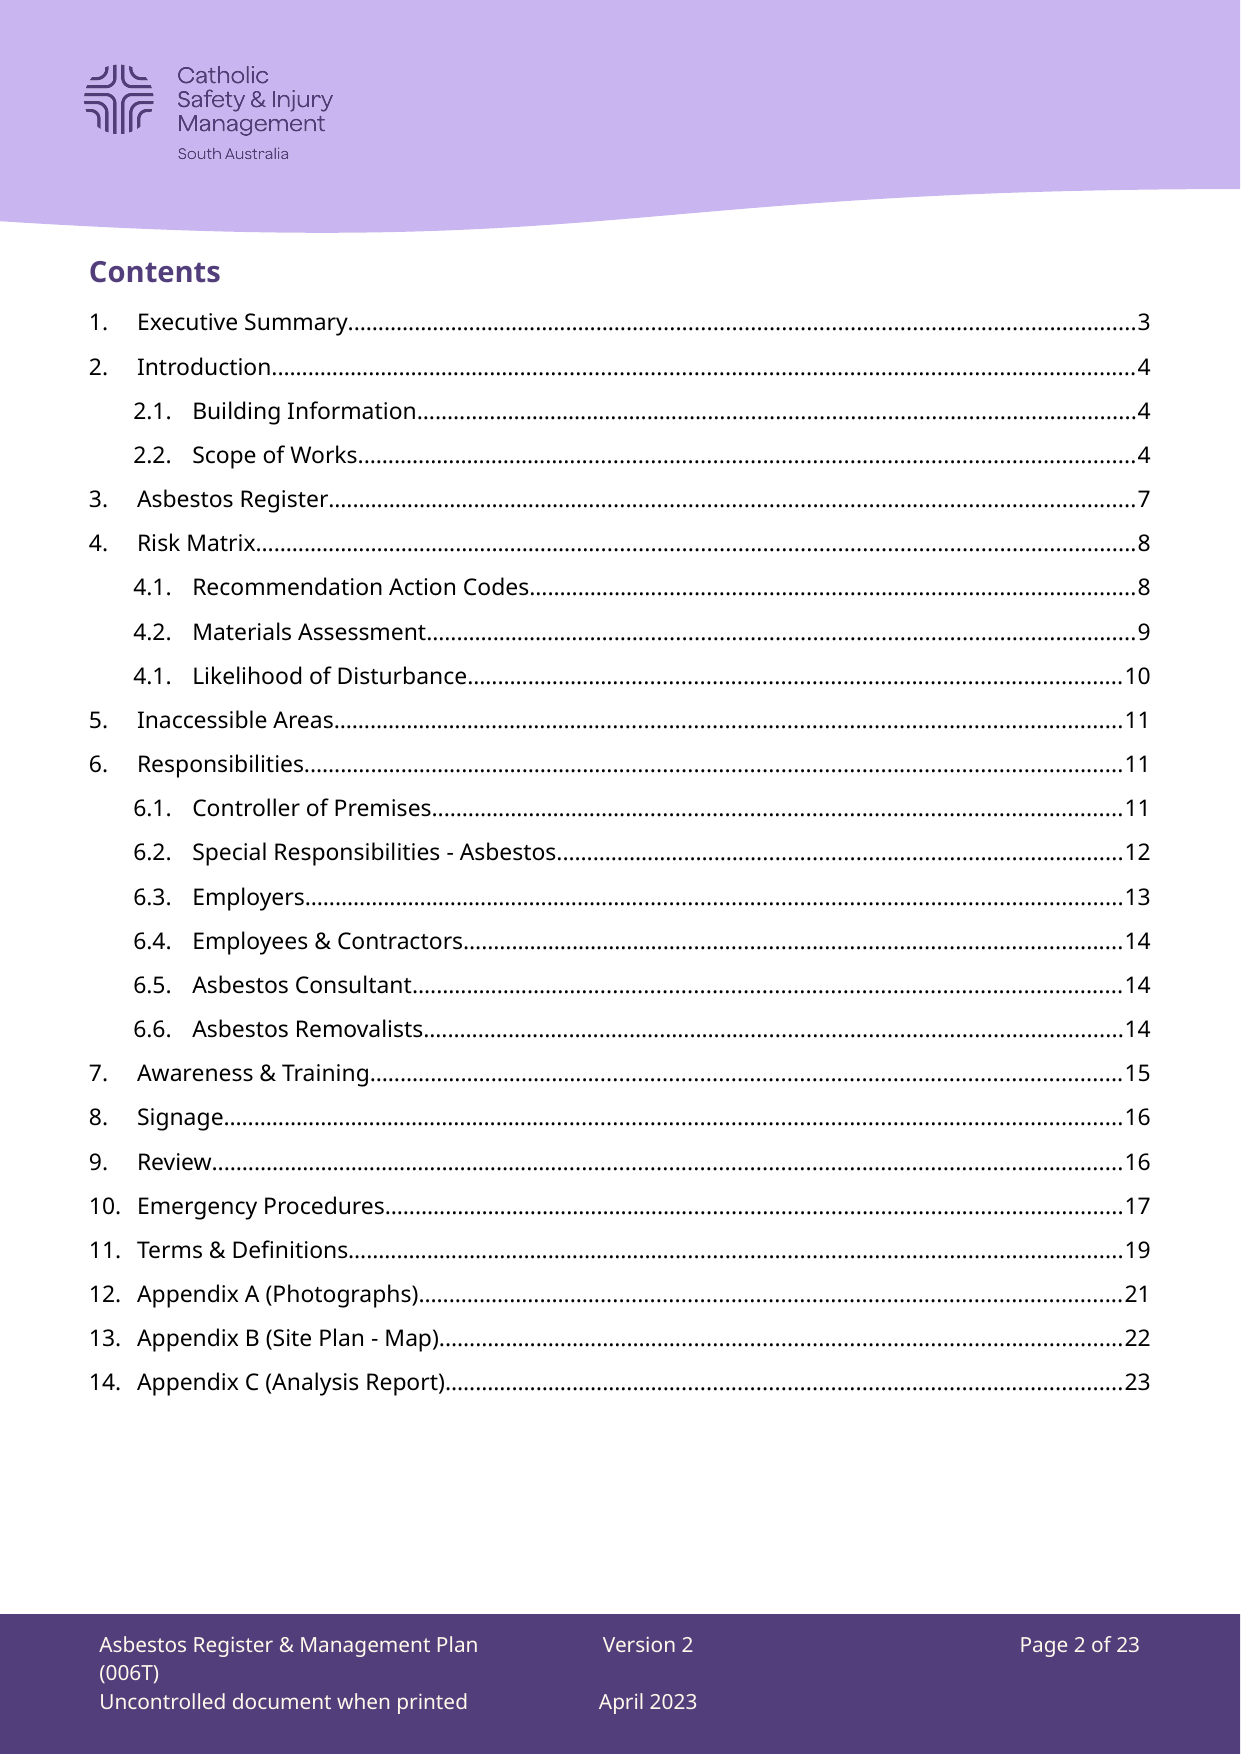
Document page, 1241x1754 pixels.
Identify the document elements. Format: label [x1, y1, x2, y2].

picture [59, 39, 361, 187]
